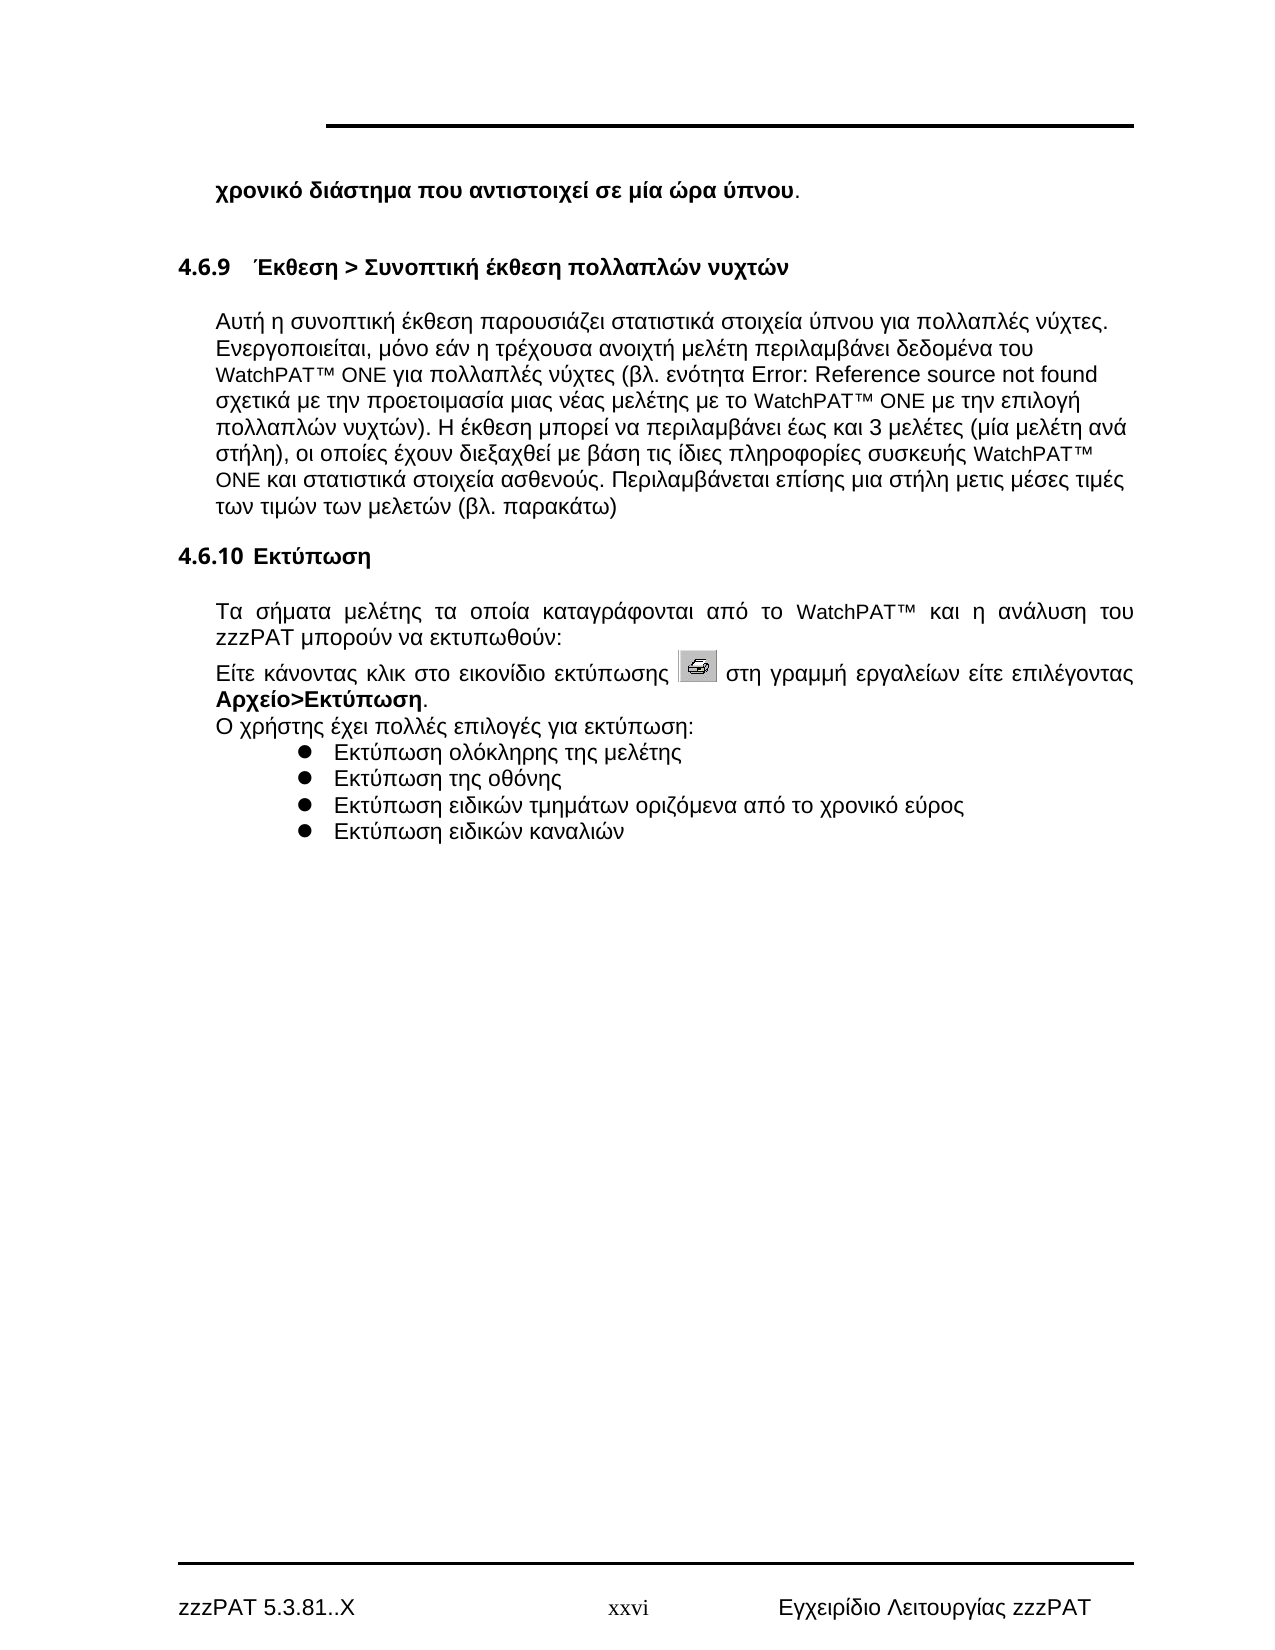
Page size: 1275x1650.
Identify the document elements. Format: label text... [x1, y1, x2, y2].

subtitle Έκθεση > Συνοπτική έκθεση πολλαπλών νυχτών [178, 251, 1134, 282]
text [215, 177, 1134, 203]
text Εκτύπωση ολόκληρης της μελέτης [296, 739, 1134, 765]
subtitle Εκτύπωση [178, 540, 1134, 571]
text Τα σήματα μελέτης τα οποία καταγράφονται από το WatchPAT™ και η ανάλυση του zzzPAT μπορούν να εκτυπωθούν: [215, 598, 1134, 650]
text Είτε κάνοντας κλικ στο εικονίδιο εκτύπωσης στη γραμμή εργαλείων είτε επιλέγοντας Αρχείο>Εκτύπωση. [215, 650, 1134, 713]
text Εκτύπωση ειδικών τμημάτων οριζόμενα από το χρονικό εύρος [296, 792, 1134, 818]
text Ο χρήστης έχει πολλές επιλογές για εκτύπωση: [215, 713, 1134, 739]
text Εκτύπωση της οθόνης [296, 765, 1134, 792]
text Εκτύπωση ειδικών καναλιών [296, 818, 1134, 844]
picture [678, 650, 717, 682]
